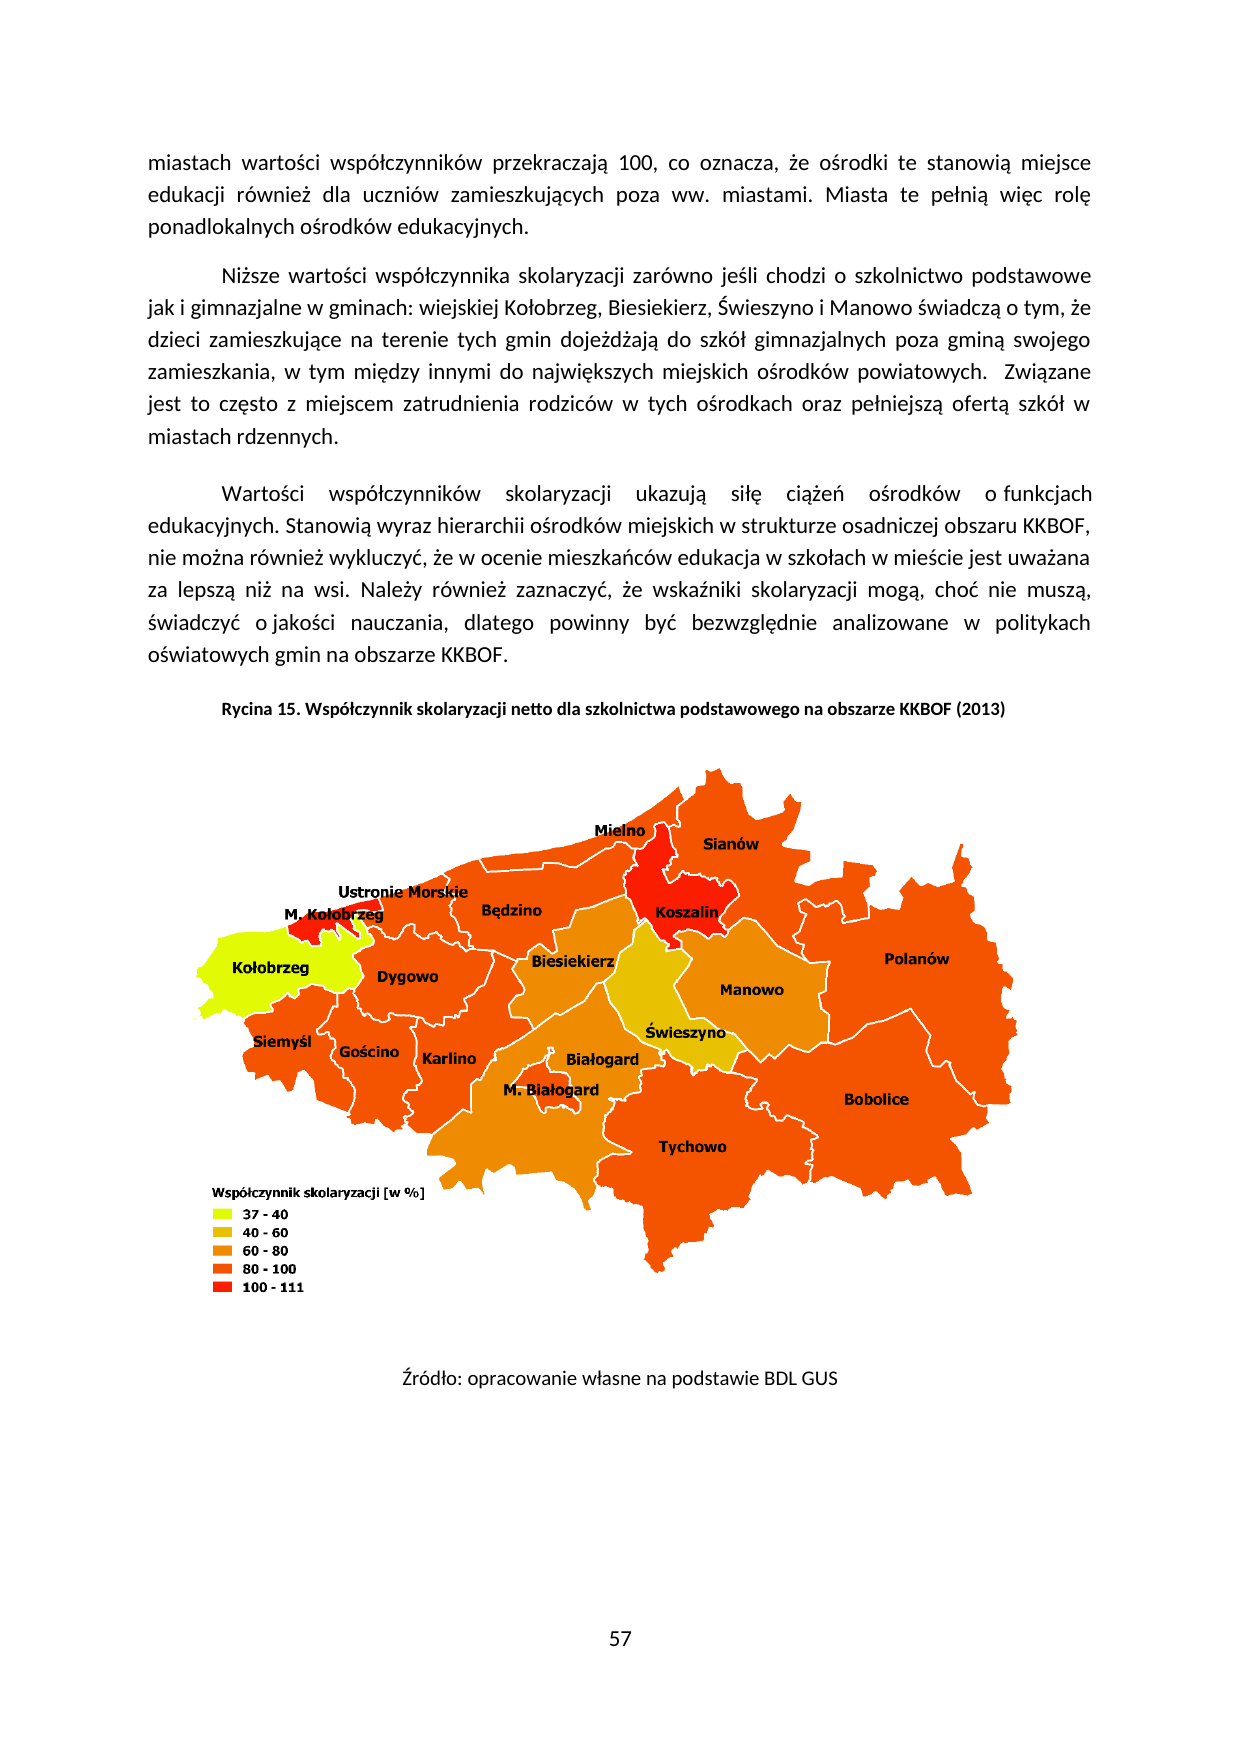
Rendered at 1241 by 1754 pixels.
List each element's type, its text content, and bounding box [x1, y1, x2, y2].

picture [147, 723, 1050, 1361]
text Źródło: opracowanie własne na podstawie BDL GUS [148, 1365, 1093, 1391]
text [148, 148, 1093, 240]
text Wartości współczynników skolaryzacji ukazują siłę ciążeń ośrodków o funkcjach edukacyjnych. Stanowią wyraz hierarchii ośrodków miejskich w strukturze osadniczej obszaru KKBOF, nie można również wykluczyć, że w ocenie mieszkańców edukacja w szkołach w mieście jest uważana za lepszą niż na wsi. Należy również zaznaczyć, że wskaźniki skolaryzacji mogą, choć nie muszą, świadczyć o jakości nauczania, dlatego powinny być bezwzględnie analizowane w politykach oświatowych gmin na obszarze KKBOF. [148, 479, 1093, 668]
text Rycina 15. Współczynnik skolaryzacji netto dla szkolnictwa podstawowego na obszarze KKBOF (2013) [148, 697, 1093, 720]
text Niższe wartości współczynnika skolaryzacji zarówno jeśli chodzi o szkolnictwo podstawowe jak i gimnazjalne w gminach: wiejskiej Kołobrzeg, Biesiekierz, Świeszyno i Manowo świadczą o tym, że dzieci zamieszkujące na terenie tych gmin dojeżdżają do szkół gimnazjalnych poza gminą swojego zamieszkania, w tym między innymi do największych miejskich ośrodków powiatowych. Związane jest to często z miejscem zatrudnienia rodziców w tych ośrodkach oraz pełniejszą ofertą szkół w miastach rdzennych. [148, 261, 1093, 450]
